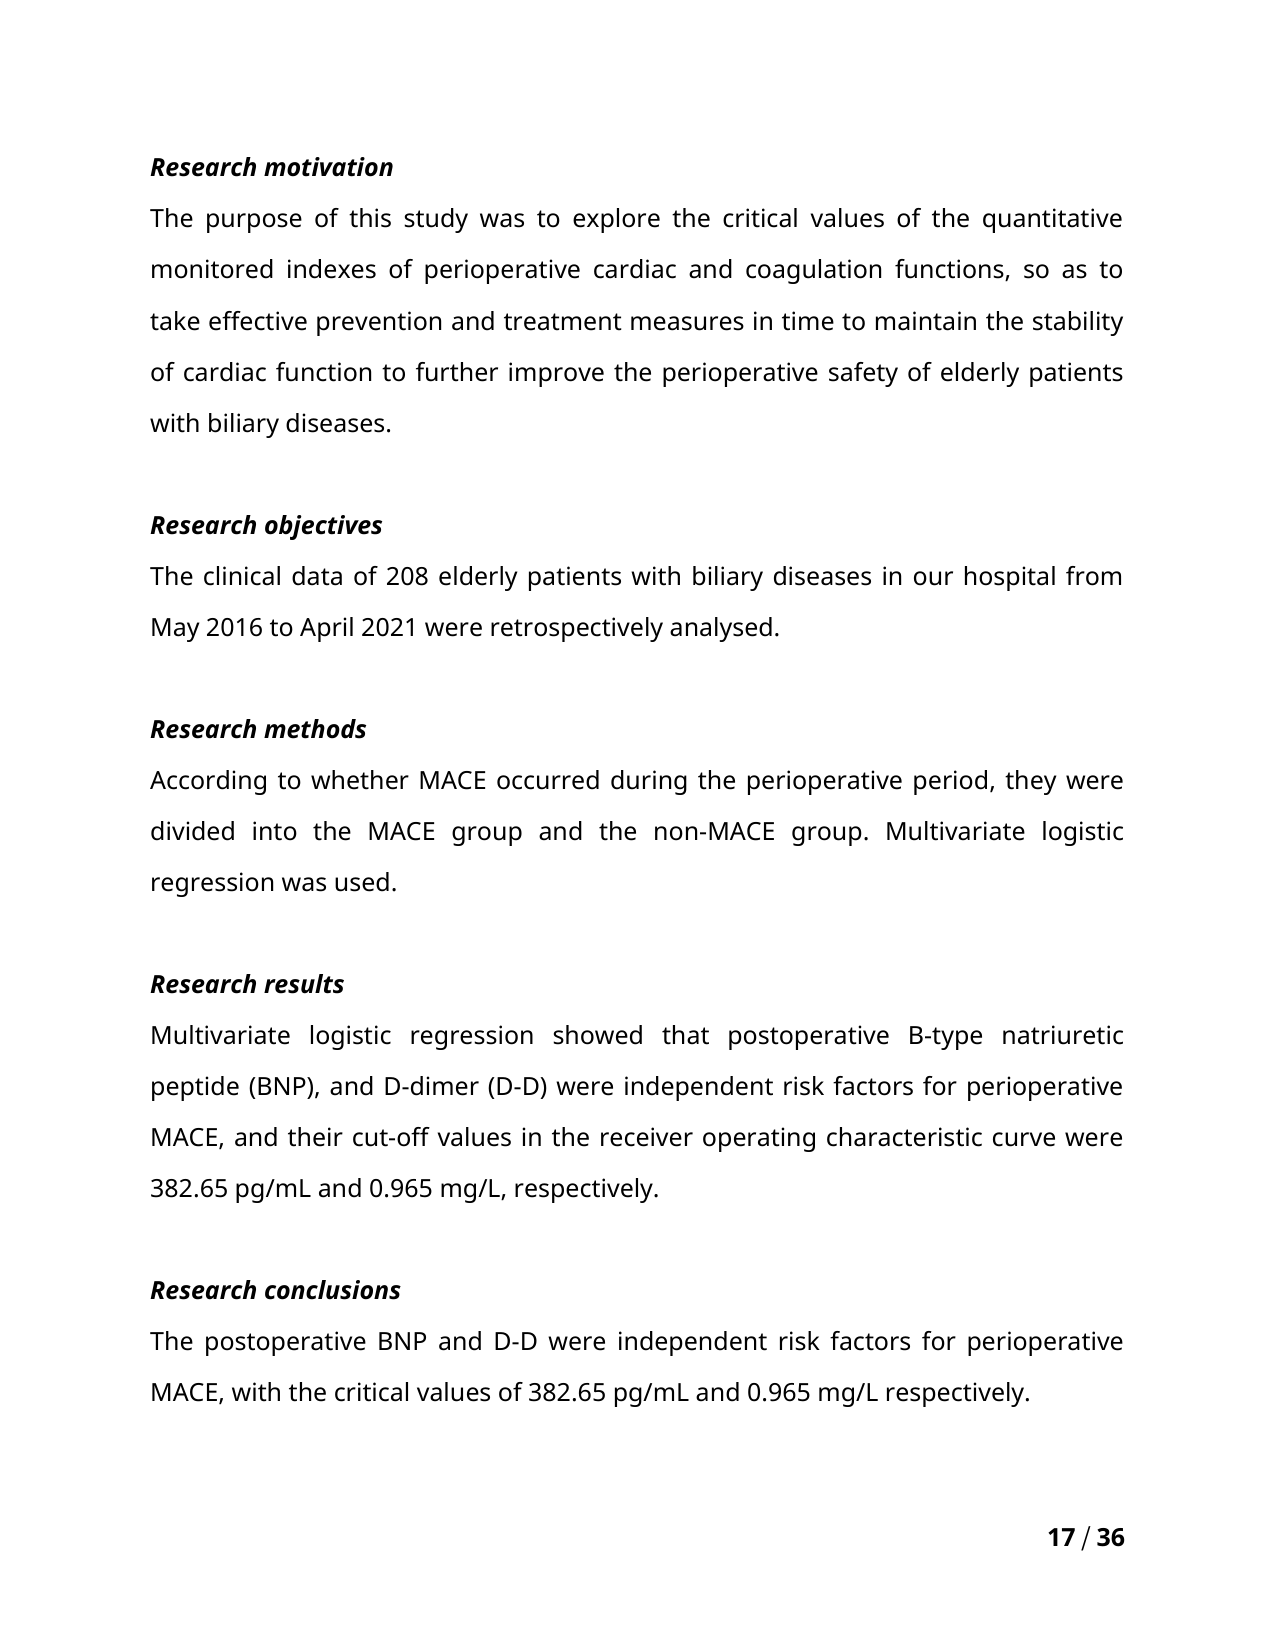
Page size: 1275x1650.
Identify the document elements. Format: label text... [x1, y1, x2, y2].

text The clinical data of 208 elderly patients with biliary diseases in our hospital from May 2016 to April 2021 were retrospectively analysed. [150, 558, 1125, 643]
text Research results [150, 967, 1125, 1001]
text Research objectives [150, 507, 1125, 541]
text The purpose of this study was to explore the critical values of the quantitative monitored indexes of perioperative cardiac and coagulation functions, so as to take effective prevention and treatment measures in time to maintain the stability of cardiac function to further improve the perioperative safety of elderly patients with biliary diseases. [150, 201, 1125, 439]
text Research methods [150, 711, 1125, 746]
text Research motivation [150, 150, 1125, 184]
text Research conclusions [150, 1273, 1125, 1307]
text According to whether MACE occurred during the perioperative period, they were divided into the MACE group and the non-MACE group. Multivariate logistic regression was used. [150, 762, 1125, 899]
text Multivariate logistic regression showed that postoperative B-type natriuretic peptide (BNP), and D-dimer (D-D) were independent risk factors for perioperative MACE, and their cut-off values in the receiver operating characteristic curve were 382.65 pg/mL and 0.965 mg/L, respectively. [150, 1018, 1125, 1205]
text The postoperative BNP and D-D were independent risk factors for perioperative MACE, with the critical values of 382.65 pg/mL and 0.965 mg/L respectively. [150, 1324, 1125, 1409]
